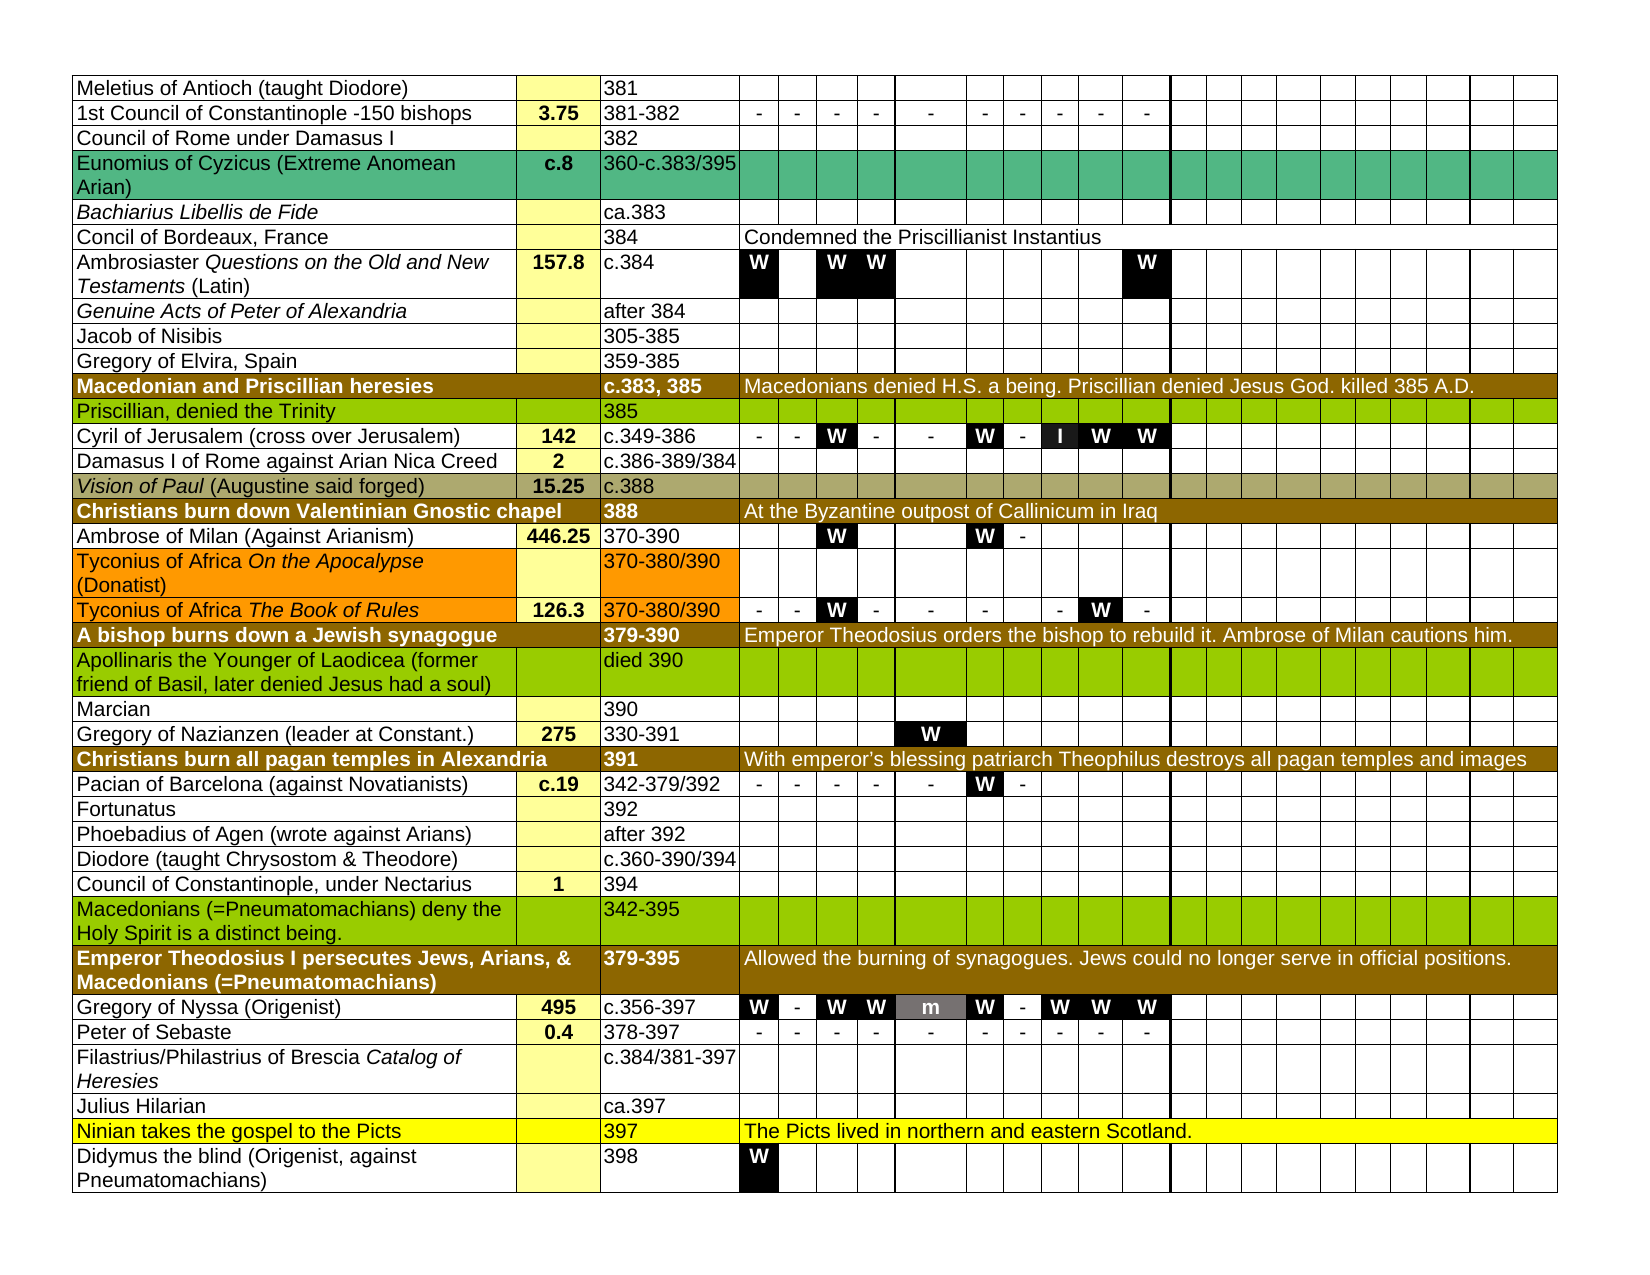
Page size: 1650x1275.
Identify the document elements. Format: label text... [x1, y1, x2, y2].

table_cell 157.8 [517, 250, 600, 298]
table_cell 1st Council of Constantinople -150 bishops [73, 101, 516, 125]
table_cell [1207, 449, 1241, 473]
table_cell [1391, 1020, 1426, 1044]
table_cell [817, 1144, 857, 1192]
table_cell - [896, 424, 966, 448]
table_cell [1356, 250, 1390, 298]
table_cell W [817, 250, 857, 298]
table_cell [896, 151, 966, 199]
table_cell [1277, 299, 1320, 323]
table_cell [1391, 648, 1426, 696]
table_cell [1321, 76, 1355, 100]
table_cell [1321, 101, 1355, 125]
table_cell [896, 449, 966, 473]
table_cell [896, 822, 966, 846]
table_cell [1042, 250, 1078, 298]
table_cell [817, 797, 857, 821]
table_cell [1321, 697, 1355, 721]
table_cell - [1004, 995, 1041, 1019]
table_cell [1277, 449, 1320, 473]
table_cell [1356, 872, 1390, 896]
table_cell [1277, 250, 1320, 298]
table_cell [1391, 549, 1426, 597]
table_cell [1004, 126, 1041, 150]
table_cell [858, 1094, 894, 1118]
table_cell 388 [601, 499, 739, 523]
table_cell [1471, 995, 1513, 1019]
table_cell [1356, 349, 1390, 373]
table_cell [1042, 872, 1078, 896]
table_cell Genuine Acts of Peter of [73, 299, 516, 323]
table_cell [1427, 151, 1469, 199]
table_cell [1356, 324, 1390, 348]
table_cell W [1123, 250, 1169, 298]
table_cell [1207, 101, 1241, 125]
table_cell [740, 1094, 778, 1118]
table_cell [1427, 722, 1469, 746]
table_cell 385 [601, 399, 739, 423]
table_cell [1427, 424, 1469, 448]
table_cell [1391, 772, 1426, 796]
table_cell [1277, 324, 1320, 348]
table_cell [1207, 1020, 1241, 1044]
table_cell [1242, 772, 1276, 796]
table_cell [1242, 1020, 1276, 1044]
table_cell [1207, 1094, 1241, 1118]
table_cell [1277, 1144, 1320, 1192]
table_cell [896, 299, 966, 323]
table_cell [1277, 772, 1320, 796]
table_cell [1471, 822, 1513, 846]
table_cell - [817, 1020, 857, 1044]
table_cell [1356, 697, 1390, 721]
table_cell [967, 126, 1003, 150]
table_cell [779, 449, 816, 473]
table_cell - [858, 772, 894, 796]
table_cell [1427, 897, 1469, 945]
table_cell 370-380/390 [601, 549, 739, 597]
table_cell [1207, 648, 1241, 696]
table_cell [1079, 126, 1122, 150]
table_cell [740, 847, 778, 871]
table_cell [1042, 200, 1078, 224]
table_cell [896, 399, 966, 423]
table_cell [858, 847, 894, 871]
table_cell [1207, 200, 1241, 224]
table_cell [1277, 995, 1320, 1019]
table_cell [858, 797, 894, 821]
table_cell [1079, 299, 1122, 323]
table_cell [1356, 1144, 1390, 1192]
table_cell - [817, 101, 857, 125]
table_cell - [1123, 1020, 1169, 1044]
table_cell - [1123, 598, 1169, 622]
table_cell Christians burn all pagan temples in Alexandria [73, 747, 600, 771]
table_cell [1172, 598, 1206, 622]
table_cell [1079, 697, 1122, 721]
table_cell [779, 1045, 816, 1093]
table_cell [1321, 995, 1355, 1019]
table_cell [1321, 449, 1355, 473]
table_cell [1514, 772, 1557, 796]
table_cell [1514, 822, 1557, 846]
table_cell c.386-389/384 [601, 449, 739, 473]
table_cell 15.25 [517, 474, 600, 498]
table_cell [1277, 549, 1320, 597]
table_cell [1172, 772, 1206, 796]
table_cell [779, 200, 816, 224]
table_cell [817, 324, 857, 348]
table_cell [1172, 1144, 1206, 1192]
table_cell [1321, 722, 1355, 746]
table_cell [1391, 126, 1426, 150]
table_cell Christians burn down Valentinian Gnostic chapel [73, 499, 600, 523]
table_cell [1042, 474, 1078, 498]
table_cell [1471, 872, 1513, 896]
table_cell [1321, 1020, 1355, 1044]
table_cell [1172, 822, 1206, 846]
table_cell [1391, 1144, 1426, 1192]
table_cell c.384 [601, 250, 739, 298]
table_cell [817, 399, 857, 423]
table_cell [1471, 1020, 1513, 1044]
table_cell [1242, 697, 1276, 721]
table_cell Meletius of Antioch (taught Diodore) [73, 76, 516, 100]
table_cell [1207, 897, 1241, 945]
table_cell [1427, 449, 1469, 473]
table_cell [1391, 399, 1426, 423]
table_cell Diodore (taught Chrysostom & Theodore) [73, 847, 516, 871]
table_cell [1427, 772, 1469, 796]
table_cell [1042, 772, 1078, 796]
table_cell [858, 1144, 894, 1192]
table_cell [858, 1045, 894, 1093]
table_cell [1242, 847, 1276, 871]
table_cell [967, 200, 1003, 224]
table_cell [1172, 424, 1206, 448]
table_cell [896, 697, 966, 721]
table_cell [1514, 897, 1557, 945]
table_cell Peter of Sebaste [73, 1020, 516, 1044]
table_cell [1471, 772, 1513, 796]
table_cell [1471, 151, 1513, 199]
table_cell [779, 549, 816, 597]
table_cell [1172, 549, 1206, 597]
table_cell [1004, 349, 1041, 373]
table_cell [1042, 1094, 1078, 1118]
table_cell [1471, 126, 1513, 150]
table_cell m [896, 995, 966, 1019]
table_cell [1207, 995, 1241, 1019]
table_cell [740, 200, 778, 224]
table_cell [896, 897, 966, 945]
table_cell [779, 897, 816, 945]
table_cell [779, 872, 816, 896]
table_cell [817, 449, 857, 473]
table_cell [1321, 1045, 1355, 1093]
table_cell [1391, 847, 1426, 871]
table_cell 390 [601, 697, 739, 721]
table_cell [967, 349, 1003, 373]
table_cell [1471, 722, 1513, 746]
table_cell [1079, 648, 1122, 696]
table_cell W [967, 424, 1003, 448]
table_cell [858, 299, 894, 323]
table_cell [1391, 349, 1426, 373]
table_cell [967, 897, 1003, 945]
table_cell [1356, 797, 1390, 821]
table_cell [1123, 151, 1169, 199]
table_cell [1172, 151, 1206, 199]
table_cell [1242, 299, 1276, 323]
table_cell [1242, 897, 1276, 945]
table_cell [1172, 847, 1206, 871]
table_cell [1321, 151, 1355, 199]
table_cell [1079, 250, 1122, 298]
table_cell [1172, 697, 1206, 721]
table_cell [1172, 126, 1206, 150]
table_cell Damasus I of against Arian Nica Creed [73, 449, 516, 473]
table_cell [1356, 126, 1390, 150]
table_cell [1356, 897, 1390, 945]
table_cell Macedonians denied H.S. a being. Priscillian denied Jesus God. killed 385 A.D. [740, 374, 1557, 398]
table_cell [1207, 76, 1241, 100]
table_cell [1079, 772, 1122, 796]
table_cell [1391, 449, 1426, 473]
table_cell [1172, 324, 1206, 348]
table_cell [817, 1094, 857, 1118]
table_cell [1277, 847, 1320, 871]
table_cell Vision of Paul (Augustine said forged) [73, 474, 516, 498]
table_cell [896, 250, 966, 298]
table_cell [1207, 151, 1241, 199]
table_cell 381 [601, 76, 739, 100]
table_cell [1427, 324, 1469, 348]
table_cell [1004, 399, 1041, 423]
table_cell [1079, 399, 1122, 423]
table_cell [1172, 449, 1206, 473]
table_cell [1391, 76, 1426, 100]
table_cell [1514, 399, 1557, 423]
table_cell [1042, 449, 1078, 473]
table_cell [779, 399, 816, 423]
table_cell - [967, 1020, 1003, 1044]
table_cell 360-c.383/395 [601, 151, 739, 199]
table_cell Gregory of Nyssa (Origenist) [73, 995, 516, 1019]
table_cell c.349-386 [601, 424, 739, 448]
table_cell [896, 474, 966, 498]
table_cell [1123, 474, 1169, 498]
table_cell [517, 822, 600, 846]
table_cell [1277, 1020, 1320, 1044]
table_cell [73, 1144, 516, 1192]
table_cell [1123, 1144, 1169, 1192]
table_cell [740, 474, 778, 498]
table_cell [1471, 648, 1513, 696]
table_cell [1427, 524, 1469, 548]
table_cell [967, 822, 1003, 846]
table_cell [1207, 250, 1241, 298]
table_cell [1356, 474, 1390, 498]
table_cell [1242, 76, 1276, 100]
table_cell [817, 697, 857, 721]
table_cell [858, 822, 894, 846]
table_cell [1277, 474, 1320, 498]
table_cell [1427, 648, 1469, 696]
table_cell Emperor Theodosius orders the bishop to rebuild it. Ambrose of Milan cautions him. [740, 623, 1557, 647]
table_cell [1514, 648, 1557, 696]
table_cell [1207, 424, 1241, 448]
table_cell - [1042, 598, 1078, 622]
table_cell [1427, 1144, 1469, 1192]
table_cell [779, 151, 816, 199]
table_cell c.383, 385 [601, 374, 739, 398]
table_cell [779, 299, 816, 323]
table_cell [1042, 349, 1078, 373]
table_cell 370-390 [601, 524, 739, 548]
table_cell [1514, 697, 1557, 721]
table_cell [1172, 349, 1206, 373]
table_cell [1079, 151, 1122, 199]
table_cell W [740, 995, 778, 1019]
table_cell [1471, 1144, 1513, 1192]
table_cell [1207, 872, 1241, 896]
table_cell [1079, 1094, 1122, 1118]
table_cell Macedonian and Priscillian heresies [73, 374, 600, 398]
table_cell [1172, 1045, 1206, 1093]
table_cell - [1123, 101, 1169, 125]
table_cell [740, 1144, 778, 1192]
table_cell [896, 524, 966, 548]
table_cell 126.3 [517, 598, 600, 622]
table_cell [1207, 126, 1241, 150]
table_cell [1207, 299, 1241, 323]
table_cell [1123, 200, 1169, 224]
table_cell W [967, 772, 1003, 796]
table_cell [1123, 797, 1169, 821]
table_cell [817, 126, 857, 150]
table_cell [740, 872, 778, 896]
table_cell [1356, 424, 1390, 448]
table_cell - [1004, 524, 1041, 548]
table_cell [1004, 151, 1041, 199]
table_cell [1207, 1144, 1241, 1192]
table_cell Emperor Theodosius I persecutes Jews, Arians, & Macedonians (=Pneumatomachians) [73, 946, 600, 994]
table_cell [1004, 722, 1041, 746]
table_cell c.360-390/394 [601, 847, 739, 871]
table_cell [1471, 101, 1513, 125]
table_cell [1123, 722, 1169, 746]
table_cell [1321, 1094, 1355, 1118]
table_cell [1471, 474, 1513, 498]
table_cell [1004, 648, 1041, 696]
table_cell [1427, 250, 1469, 298]
table_cell c.388 [601, 474, 739, 498]
table_cell [1514, 424, 1557, 448]
table_cell [1242, 822, 1276, 846]
table_cell W [1123, 424, 1169, 448]
table_cell [1242, 722, 1276, 746]
table_cell [1356, 822, 1390, 846]
table_cell Gregory of [73, 349, 516, 373]
table_cell [1277, 797, 1320, 821]
table_cell [1391, 200, 1426, 224]
table_cell [817, 474, 857, 498]
table_cell [858, 648, 894, 696]
table_cell [1079, 897, 1122, 945]
table_cell [896, 324, 966, 348]
table_cell [896, 349, 966, 373]
table_cell [740, 697, 778, 721]
table_cell - [779, 1020, 816, 1044]
table_cell [967, 474, 1003, 498]
table_cell [740, 349, 778, 373]
table_cell [1321, 200, 1355, 224]
table_cell [1242, 524, 1276, 548]
table_cell [1123, 126, 1169, 150]
table_cell [1514, 200, 1557, 224]
table_cell [779, 76, 816, 100]
table_cell c.19 [517, 772, 600, 796]
table_cell [1514, 872, 1557, 896]
table_cell [1242, 324, 1276, 348]
table_cell W [858, 250, 894, 298]
table_cell [1004, 299, 1041, 323]
table_cell [1123, 1045, 1169, 1093]
table_cell 381-382 [601, 101, 739, 125]
table_cell [1391, 324, 1426, 348]
table_cell [1123, 76, 1169, 100]
table_cell [1427, 200, 1469, 224]
table_cell [896, 1045, 966, 1093]
table_cell W [817, 524, 857, 548]
table_cell 0.4 [517, 1020, 600, 1044]
table_cell [1514, 250, 1557, 298]
table_cell [967, 76, 1003, 100]
table_cell [1471, 797, 1513, 821]
table_cell [817, 1045, 857, 1093]
table_cell [1079, 872, 1122, 896]
table_cell [1242, 549, 1276, 597]
table_cell [1123, 648, 1169, 696]
table_cell [1427, 126, 1469, 150]
table_cell - [896, 101, 966, 125]
table_cell [1123, 399, 1169, 423]
table_cell [1207, 797, 1241, 821]
table_cell - [740, 598, 778, 622]
table_cell [1514, 1045, 1557, 1093]
table_cell [1391, 722, 1426, 746]
table_cell 142 [517, 424, 600, 448]
table_cell - [896, 1020, 966, 1044]
table_cell [1427, 1094, 1469, 1118]
table_cell [1004, 847, 1041, 871]
table_cell - [858, 1020, 894, 1044]
table_cell Marcian [73, 697, 516, 721]
table_cell [1471, 349, 1513, 373]
table_cell [1242, 250, 1276, 298]
table_cell 370-380/390 [601, 598, 739, 622]
table_cell - [1079, 1020, 1122, 1044]
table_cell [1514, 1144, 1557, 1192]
table_cell [1207, 598, 1241, 622]
table_cell Julius Hilarian [73, 1094, 516, 1118]
table_cell [1321, 797, 1355, 821]
table_cell [1042, 648, 1078, 696]
table_cell [858, 449, 894, 473]
table_cell W [817, 995, 857, 1019]
table_cell [1004, 1045, 1041, 1093]
table_cell [1079, 722, 1122, 746]
table_cell [779, 697, 816, 721]
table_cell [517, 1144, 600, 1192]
table_cell [517, 797, 600, 821]
table_cell [1079, 549, 1122, 597]
table_cell [858, 474, 894, 498]
table_cell [1356, 449, 1390, 473]
table_cell [1471, 324, 1513, 348]
table_cell [817, 349, 857, 373]
table_cell Council of under Damasus I [73, 126, 516, 150]
table_cell [1427, 349, 1469, 373]
table_cell [1471, 200, 1513, 224]
table_cell [967, 449, 1003, 473]
table_cell [858, 549, 894, 597]
table_cell [1514, 349, 1557, 373]
table_cell [1123, 697, 1169, 721]
table_cell - [740, 101, 778, 125]
table_cell [517, 349, 600, 373]
table_cell [517, 399, 600, 423]
table_cell [1004, 797, 1041, 821]
table_cell [779, 474, 816, 498]
table_cell [858, 324, 894, 348]
table_cell [1356, 524, 1390, 548]
table_cell [1123, 324, 1169, 348]
table_cell 394 [601, 872, 739, 896]
table_cell [1207, 847, 1241, 871]
table_cell [967, 1045, 1003, 1093]
table_cell [1391, 474, 1426, 498]
table_cell [1207, 1045, 1241, 1093]
table_cell [1427, 847, 1469, 871]
table_cell [858, 524, 894, 548]
table_cell [517, 897, 600, 945]
table_cell [1079, 1045, 1122, 1093]
table_cell [1207, 324, 1241, 348]
table_cell [1356, 299, 1390, 323]
table_cell [1242, 648, 1276, 696]
table_cell [1123, 299, 1169, 323]
table_cell [1391, 524, 1426, 548]
table_cell [967, 549, 1003, 597]
table_cell 359-385 [601, 349, 739, 373]
table_cell 384 [601, 225, 739, 249]
table_cell [967, 697, 1003, 721]
table_cell [967, 299, 1003, 323]
table_cell [1042, 324, 1078, 348]
table_cell Eunomius of Cyzicus (Extreme Anomean Arian) [73, 151, 516, 199]
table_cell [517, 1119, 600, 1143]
table_cell [779, 648, 816, 696]
table_cell [1321, 897, 1355, 945]
table_cell [1042, 399, 1078, 423]
table_cell [1172, 897, 1206, 945]
table_cell [1356, 1094, 1390, 1118]
table_cell [1356, 847, 1390, 871]
table_cell [1514, 299, 1557, 323]
table_cell Bachiarius Libellis de Fide [73, 200, 516, 224]
table_cell [1277, 598, 1320, 622]
table_cell - [967, 101, 1003, 125]
table_cell [1207, 349, 1241, 373]
table_cell [1514, 797, 1557, 821]
table_cell [517, 76, 600, 100]
table_cell [1321, 772, 1355, 796]
table_cell [1242, 797, 1276, 821]
table_cell [858, 126, 894, 150]
table_cell [740, 324, 778, 348]
table_cell ca.383 [601, 200, 739, 224]
table_cell [517, 324, 600, 348]
table_cell [1042, 299, 1078, 323]
table_cell [1471, 76, 1513, 100]
table_cell - [896, 598, 966, 622]
table_cell W [1042, 995, 1078, 1019]
table_cell [779, 847, 816, 871]
table_cell W [1079, 995, 1122, 1019]
table_cell [1079, 324, 1122, 348]
table_cell [1471, 399, 1513, 423]
table_cell c.384/381-397 [601, 1045, 739, 1093]
table_cell [1172, 797, 1206, 821]
table_cell [1207, 549, 1241, 597]
table_cell [896, 549, 966, 597]
table_cell [858, 722, 894, 746]
table_cell [517, 1045, 600, 1093]
table_cell [1242, 1045, 1276, 1093]
table_cell [1123, 524, 1169, 548]
table_cell [1123, 549, 1169, 597]
table_cell [817, 822, 857, 846]
table_cell [740, 399, 778, 423]
table_cell [1172, 1020, 1206, 1044]
table_cell [1321, 474, 1355, 498]
table_cell [1207, 822, 1241, 846]
table_cell [1356, 995, 1390, 1019]
table_cell - [858, 424, 894, 448]
table_cell [1356, 399, 1390, 423]
table_cell [779, 822, 816, 846]
table_cell [779, 797, 816, 821]
table_cell [1471, 598, 1513, 622]
table_cell [1514, 1094, 1557, 1118]
table_cell [1172, 399, 1206, 423]
table_cell Filastrius/Philastrius of Catalog of Heresies [73, 1045, 516, 1093]
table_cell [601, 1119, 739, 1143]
table_cell [740, 822, 778, 846]
table_cell - [1079, 101, 1122, 125]
table_cell [1042, 76, 1078, 100]
table_cell [517, 847, 600, 871]
table_cell [1079, 76, 1122, 100]
table_cell [1004, 822, 1041, 846]
table_cell [1004, 200, 1041, 224]
table_cell [896, 847, 966, 871]
table_cell [896, 76, 966, 100]
table_cell 446.25 [517, 524, 600, 548]
table_cell [1321, 399, 1355, 423]
table_cell [1391, 697, 1426, 721]
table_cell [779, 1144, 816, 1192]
table_cell - [1042, 101, 1078, 125]
table_cell [1391, 1094, 1426, 1118]
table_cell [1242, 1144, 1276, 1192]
table_cell [817, 151, 857, 199]
table_cell [1391, 897, 1426, 945]
table_cell Concil of Bordeaux, France [73, 225, 516, 249]
table_cell [1242, 399, 1276, 423]
table_cell [740, 897, 778, 945]
table_cell [1004, 549, 1041, 597]
table_cell [1123, 822, 1169, 846]
table_cell [858, 697, 894, 721]
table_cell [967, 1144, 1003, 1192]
table_cell [1042, 822, 1078, 846]
table_cell [1123, 897, 1169, 945]
table_cell [1079, 349, 1122, 373]
table_cell [740, 524, 778, 548]
table_cell [896, 648, 966, 696]
table_cell [896, 1094, 966, 1118]
table_cell With emperor’s blessing patriarch Theophilus destroys all pagan temples and images [740, 747, 1557, 771]
table_cell [1321, 424, 1355, 448]
table_cell [1427, 822, 1469, 846]
table_cell Ambrosiaster Questions on the Old and New Testaments (Latin) [73, 250, 516, 298]
table_cell - [779, 772, 816, 796]
table_cell [1277, 76, 1320, 100]
table_cell [1242, 1094, 1276, 1118]
table_cell [1242, 449, 1276, 473]
table_cell [1207, 697, 1241, 721]
table_cell [1172, 250, 1206, 298]
table_cell [1321, 549, 1355, 597]
table_cell [740, 76, 778, 100]
table_cell [1123, 1094, 1169, 1118]
table_cell [1079, 449, 1122, 473]
table_cell [1277, 1045, 1320, 1093]
table_cell [1042, 722, 1078, 746]
table_cell [1042, 126, 1078, 150]
table_cell [1123, 847, 1169, 871]
table_cell c.8 [517, 151, 600, 199]
table_cell [1471, 449, 1513, 473]
table_cell [1079, 524, 1122, 548]
table_cell Condemned the Priscillianist Instantius [740, 225, 1557, 249]
table_cell [1321, 349, 1355, 373]
table_cell [1277, 524, 1320, 548]
table_cell after 384 [601, 299, 739, 323]
table_cell [1172, 76, 1206, 100]
table_cell 379-395 [601, 946, 739, 994]
table_cell Cyril of Jerusalem (cross over ) [73, 424, 516, 448]
table_cell [896, 797, 966, 821]
table_cell [779, 524, 816, 548]
table_cell [1079, 822, 1122, 846]
table_cell [967, 1094, 1003, 1118]
table_cell - [1004, 424, 1041, 448]
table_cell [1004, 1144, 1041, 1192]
table_cell c.356-397 [601, 995, 739, 1019]
table_cell [1471, 524, 1513, 548]
table_cell [967, 399, 1003, 423]
table_cell [1427, 299, 1469, 323]
table_cell [1321, 126, 1355, 150]
table_cell Fortunatus [73, 797, 516, 821]
table_cell died 390 [601, 648, 739, 696]
table_cell - [1042, 1020, 1078, 1044]
table_cell Tyconius of The Book of Rules [73, 598, 516, 622]
table_cell [517, 225, 600, 249]
table_cell [1123, 772, 1169, 796]
table_cell [1004, 449, 1041, 473]
table_cell [1042, 797, 1078, 821]
table_cell [1356, 1045, 1390, 1093]
table_cell [1277, 101, 1320, 125]
table_cell 495 [517, 995, 600, 1019]
table_cell [1172, 524, 1206, 548]
table_cell [858, 399, 894, 423]
table_cell [1207, 524, 1241, 548]
table_cell [1391, 598, 1426, 622]
table_cell [817, 299, 857, 323]
table_cell Jacob of Nisibis [73, 324, 516, 348]
table_cell [740, 722, 778, 746]
table_cell [1277, 822, 1320, 846]
table_cell [1321, 524, 1355, 548]
table_cell [1004, 897, 1041, 945]
table_cell [1427, 697, 1469, 721]
table_cell [1123, 349, 1169, 373]
table_cell [1514, 847, 1557, 871]
table_cell Priscillian, denied the Trinity [73, 399, 516, 423]
table_cell - [817, 772, 857, 796]
table_cell W [967, 524, 1003, 548]
table_cell [1277, 722, 1320, 746]
table_cell [1079, 797, 1122, 821]
table_cell W [740, 250, 778, 298]
table_cell [1471, 897, 1513, 945]
table_cell [1242, 101, 1276, 125]
table_cell [1277, 126, 1320, 150]
table_cell [1427, 101, 1469, 125]
table_cell [1471, 424, 1513, 448]
table_cell - [779, 598, 816, 622]
table_cell [817, 200, 857, 224]
table_cell [1042, 897, 1078, 945]
table_cell [1356, 200, 1390, 224]
table_cell [740, 299, 778, 323]
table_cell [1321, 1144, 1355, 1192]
table_cell [1004, 1094, 1041, 1118]
table_cell [1514, 101, 1557, 125]
table_cell [1004, 872, 1041, 896]
table_cell [1391, 299, 1426, 323]
table_cell - [858, 598, 894, 622]
table_cell [1427, 1045, 1469, 1093]
table_cell [817, 897, 857, 945]
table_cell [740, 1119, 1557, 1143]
table_cell [1277, 697, 1320, 721]
table_cell [1514, 474, 1557, 498]
table_cell [817, 76, 857, 100]
table_cell [517, 697, 600, 721]
table_cell [1004, 76, 1041, 100]
table_cell [1514, 126, 1557, 150]
table_cell [1242, 151, 1276, 199]
table_cell [967, 722, 1003, 746]
table_cell [817, 872, 857, 896]
table_cell Allowed the burning of synagogues. Jews could no longer serve in official positions. [740, 946, 1557, 994]
table_cell [1321, 648, 1355, 696]
table_cell [1391, 797, 1426, 821]
table_cell W [817, 424, 857, 448]
table_cell [1242, 598, 1276, 622]
table_cell [1471, 847, 1513, 871]
table_cell [1172, 299, 1206, 323]
table_cell [1277, 1094, 1320, 1118]
table_cell [817, 549, 857, 597]
table_cell W [858, 995, 894, 1019]
table_cell [1391, 822, 1426, 846]
table_cell [779, 126, 816, 150]
table_cell [1514, 151, 1557, 199]
table_cell [1514, 449, 1557, 473]
table_cell 379-390 [601, 623, 739, 647]
table_cell [1321, 847, 1355, 871]
table_cell [1172, 1094, 1206, 1118]
table_cell I [1042, 424, 1078, 448]
table_cell [1391, 101, 1426, 125]
table_cell [1277, 399, 1320, 423]
table_cell 2 [517, 449, 600, 473]
table_cell 3.75 [517, 101, 600, 125]
table_cell A bishop burns down a Jewish synagogue [73, 623, 600, 647]
table_cell [1277, 648, 1320, 696]
table_cell [1356, 722, 1390, 746]
table_cell Ambrose of (Against Arianism) [73, 524, 516, 548]
table_cell [1471, 1045, 1513, 1093]
table_cell [1427, 995, 1469, 1019]
table_cell Ninian takes the gospel to the Picts [73, 1119, 516, 1143]
table_cell - [858, 101, 894, 125]
table_cell 305-385 [601, 324, 739, 348]
table_cell - [896, 772, 966, 796]
table_cell Council of , under Nectarius [73, 872, 516, 896]
table_cell 378-397 [601, 1020, 739, 1044]
table_cell [1172, 648, 1206, 696]
table_cell [740, 1045, 778, 1093]
table_cell [1391, 151, 1426, 199]
table_cell Macedonians (=Pneumatomachians) deny the Holy Spirit is a distinct being. [73, 897, 516, 945]
table_cell W [817, 598, 857, 622]
table_cell [1242, 200, 1276, 224]
table_cell [740, 449, 778, 473]
table_cell [1242, 872, 1276, 896]
table_cell [1207, 474, 1241, 498]
table_cell - [1004, 598, 1041, 622]
table_cell 330-391 [601, 722, 739, 746]
table_cell [1172, 722, 1206, 746]
table_cell [1321, 598, 1355, 622]
table_cell [896, 872, 966, 896]
table_cell At the Byzantine outpost of Callinicum in [740, 499, 1557, 523]
table_cell [967, 847, 1003, 871]
table_cell [1042, 524, 1078, 548]
table_cell [1123, 872, 1169, 896]
table_cell [1391, 1045, 1426, 1093]
table_cell [1277, 349, 1320, 373]
table_cell [779, 250, 816, 298]
table_cell [1242, 995, 1276, 1019]
table_cell [1514, 598, 1557, 622]
table_cell [517, 126, 600, 150]
table_cell [1356, 549, 1390, 597]
table_cell [1514, 524, 1557, 548]
table_cell [1356, 76, 1390, 100]
table_cell 392 [601, 797, 739, 821]
table_cell [1079, 200, 1122, 224]
table_cell [1277, 872, 1320, 896]
table_cell [1427, 598, 1469, 622]
table_cell W [896, 722, 966, 746]
table_cell Gregory of Nazianzen (leader at Constant.) [73, 722, 516, 746]
table_cell [1172, 474, 1206, 498]
table_cell [517, 299, 600, 323]
table_cell [1391, 995, 1426, 1019]
table_cell [817, 847, 857, 871]
table_cell [896, 126, 966, 150]
table_cell [740, 151, 778, 199]
table_cell [1042, 549, 1078, 597]
table_cell [517, 1094, 600, 1118]
table_cell [740, 797, 778, 821]
table_cell [517, 200, 600, 224]
table_cell - [740, 424, 778, 448]
table_cell [1427, 399, 1469, 423]
table_cell [1471, 1094, 1513, 1118]
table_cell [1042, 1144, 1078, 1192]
table_cell [858, 151, 894, 199]
table_cell [967, 872, 1003, 896]
table_cell [1277, 424, 1320, 448]
table_cell [740, 648, 778, 696]
table_cell [1004, 474, 1041, 498]
table_cell [896, 200, 966, 224]
table_cell 275 [517, 722, 600, 746]
table_cell [1277, 200, 1320, 224]
table_cell [1514, 1020, 1557, 1044]
table_cell [1123, 449, 1169, 473]
table_cell [1471, 697, 1513, 721]
table_cell 342-379/392 [601, 772, 739, 796]
table_cell [1207, 399, 1241, 423]
table_cell [1079, 474, 1122, 498]
table_cell [740, 126, 778, 150]
table_cell [1391, 250, 1426, 298]
table_cell [858, 872, 894, 896]
table_cell [858, 200, 894, 224]
table_cell [1427, 1020, 1469, 1044]
table_cell - [779, 424, 816, 448]
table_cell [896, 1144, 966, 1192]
table_cell - [1004, 101, 1041, 125]
table_cell [1321, 822, 1355, 846]
table_cell [1356, 151, 1390, 199]
table_cell [1321, 324, 1355, 348]
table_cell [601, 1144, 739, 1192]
table_cell [1356, 772, 1390, 796]
table_cell [1207, 772, 1241, 796]
table_cell - [967, 598, 1003, 622]
table_cell Apollinaris the Younger of Laodicea (former friend of Basil, later denied Jesus had a soul) [73, 648, 516, 696]
table_cell - [740, 772, 778, 796]
table_cell [779, 324, 816, 348]
table_cell [1172, 101, 1206, 125]
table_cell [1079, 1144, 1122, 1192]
table_cell ca.397 [601, 1094, 739, 1118]
table_cell - [779, 995, 816, 1019]
table_cell [1242, 424, 1276, 448]
table_cell [1356, 648, 1390, 696]
table_cell [817, 722, 857, 746]
table_cell [1207, 722, 1241, 746]
table_cell [1042, 1045, 1078, 1093]
table_cell [1004, 250, 1041, 298]
table_cell [1004, 697, 1041, 721]
table_cell - [1004, 1020, 1041, 1044]
table_cell 382 [601, 126, 739, 150]
table_cell [858, 349, 894, 373]
table_cell - [1004, 772, 1041, 796]
table_cell 391 [601, 747, 739, 771]
table_cell [1042, 697, 1078, 721]
table_cell [1321, 250, 1355, 298]
table_cell [1391, 872, 1426, 896]
table_cell [967, 324, 1003, 348]
table_cell [517, 549, 600, 597]
table_cell [1514, 995, 1557, 1019]
table_cell [1172, 995, 1206, 1019]
table_cell [1277, 897, 1320, 945]
table_cell [1514, 76, 1557, 100]
table_cell [1242, 126, 1276, 150]
table_cell [858, 897, 894, 945]
table_cell [779, 1094, 816, 1118]
table_cell [1356, 1020, 1390, 1044]
table_cell [1514, 722, 1557, 746]
table_cell [967, 151, 1003, 199]
table_cell after 392 [601, 822, 739, 846]
table_cell [1427, 474, 1469, 498]
table_cell - [740, 1020, 778, 1044]
table_cell 342-395 [601, 897, 739, 945]
table_cell [1242, 349, 1276, 373]
table_cell Pacian of (against Novatianists) [73, 772, 516, 796]
table_cell [1042, 151, 1078, 199]
table_cell [1514, 324, 1557, 348]
table_cell [1427, 797, 1469, 821]
table_cell [517, 648, 600, 696]
table_cell 1 [517, 872, 600, 896]
table_cell Tyconius of On the Apocalypse (Donatist) [73, 549, 516, 597]
table_cell [967, 250, 1003, 298]
table_cell W [1123, 995, 1169, 1019]
table_cell [740, 549, 778, 597]
table_cell [1471, 250, 1513, 298]
table_cell [1004, 324, 1041, 348]
table_cell [1471, 299, 1513, 323]
table_cell W [1079, 598, 1122, 622]
table_cell [1242, 474, 1276, 498]
table_cell [1427, 76, 1469, 100]
table_cell [1321, 872, 1355, 896]
table_cell [1172, 872, 1206, 896]
table_cell [967, 797, 1003, 821]
table_cell [858, 76, 894, 100]
table_cell W [1079, 424, 1122, 448]
table_cell [1172, 200, 1206, 224]
table_cell [779, 722, 816, 746]
table_cell [1321, 299, 1355, 323]
table_cell [1471, 549, 1513, 597]
table_cell [1079, 847, 1122, 871]
table_cell [1391, 424, 1426, 448]
table_cell [817, 648, 857, 696]
table_cell [1277, 151, 1320, 199]
table_cell Phoebadius of Agen (wrote against Arians) [73, 822, 516, 846]
table_cell [779, 349, 816, 373]
table_cell [1356, 598, 1390, 622]
table_cell [1427, 872, 1469, 896]
table_cell [1427, 549, 1469, 597]
table_cell [1514, 549, 1557, 597]
table_cell [967, 648, 1003, 696]
table_cell [1042, 847, 1078, 871]
table_cell - [779, 101, 816, 125]
table_cell W [967, 995, 1003, 1019]
table_cell [1356, 101, 1390, 125]
